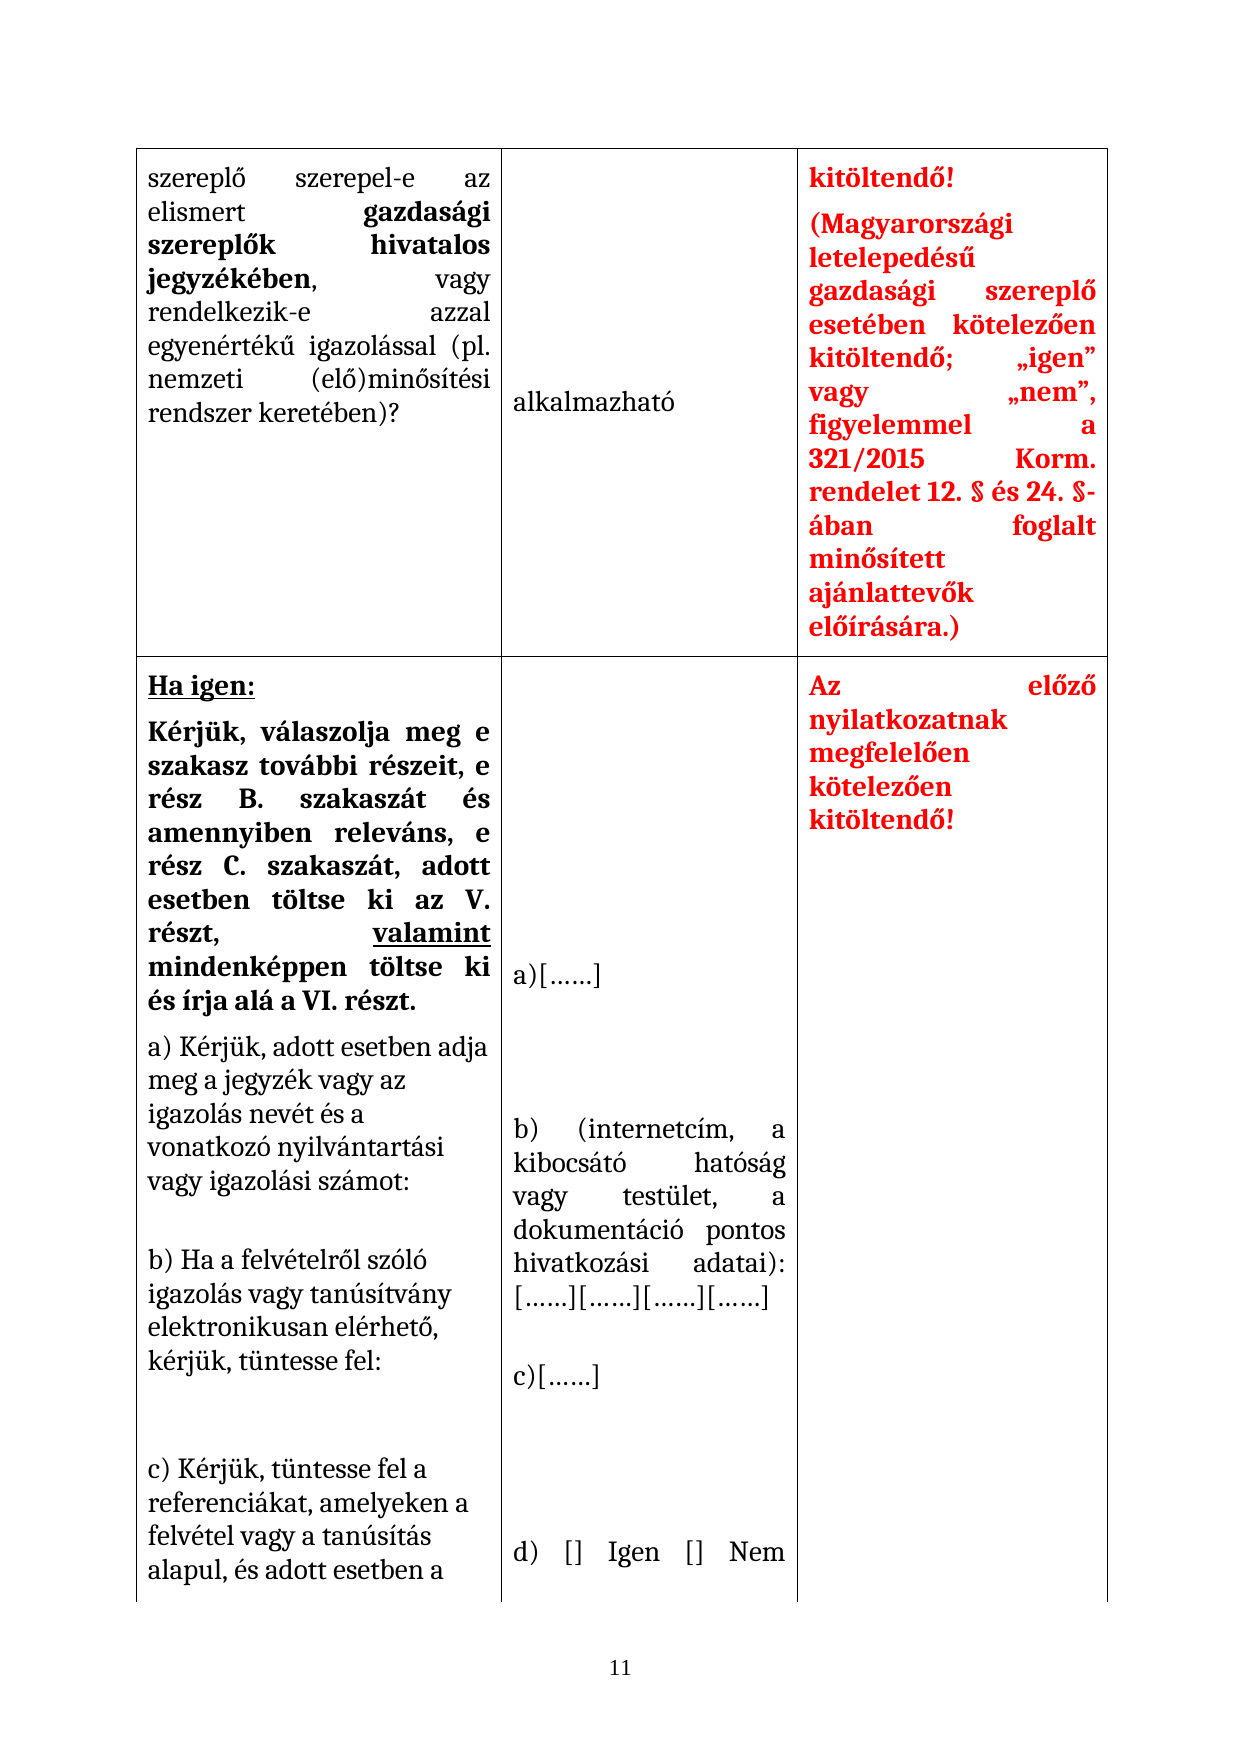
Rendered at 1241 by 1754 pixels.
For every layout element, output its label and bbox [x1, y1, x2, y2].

table_cell [502, 657, 797, 1602]
table_cell [798, 657, 1107, 1602]
table_cell [798, 149, 1107, 656]
table_cell [502, 149, 797, 656]
table_cell [137, 149, 501, 656]
table_cell [137, 657, 501, 1602]
